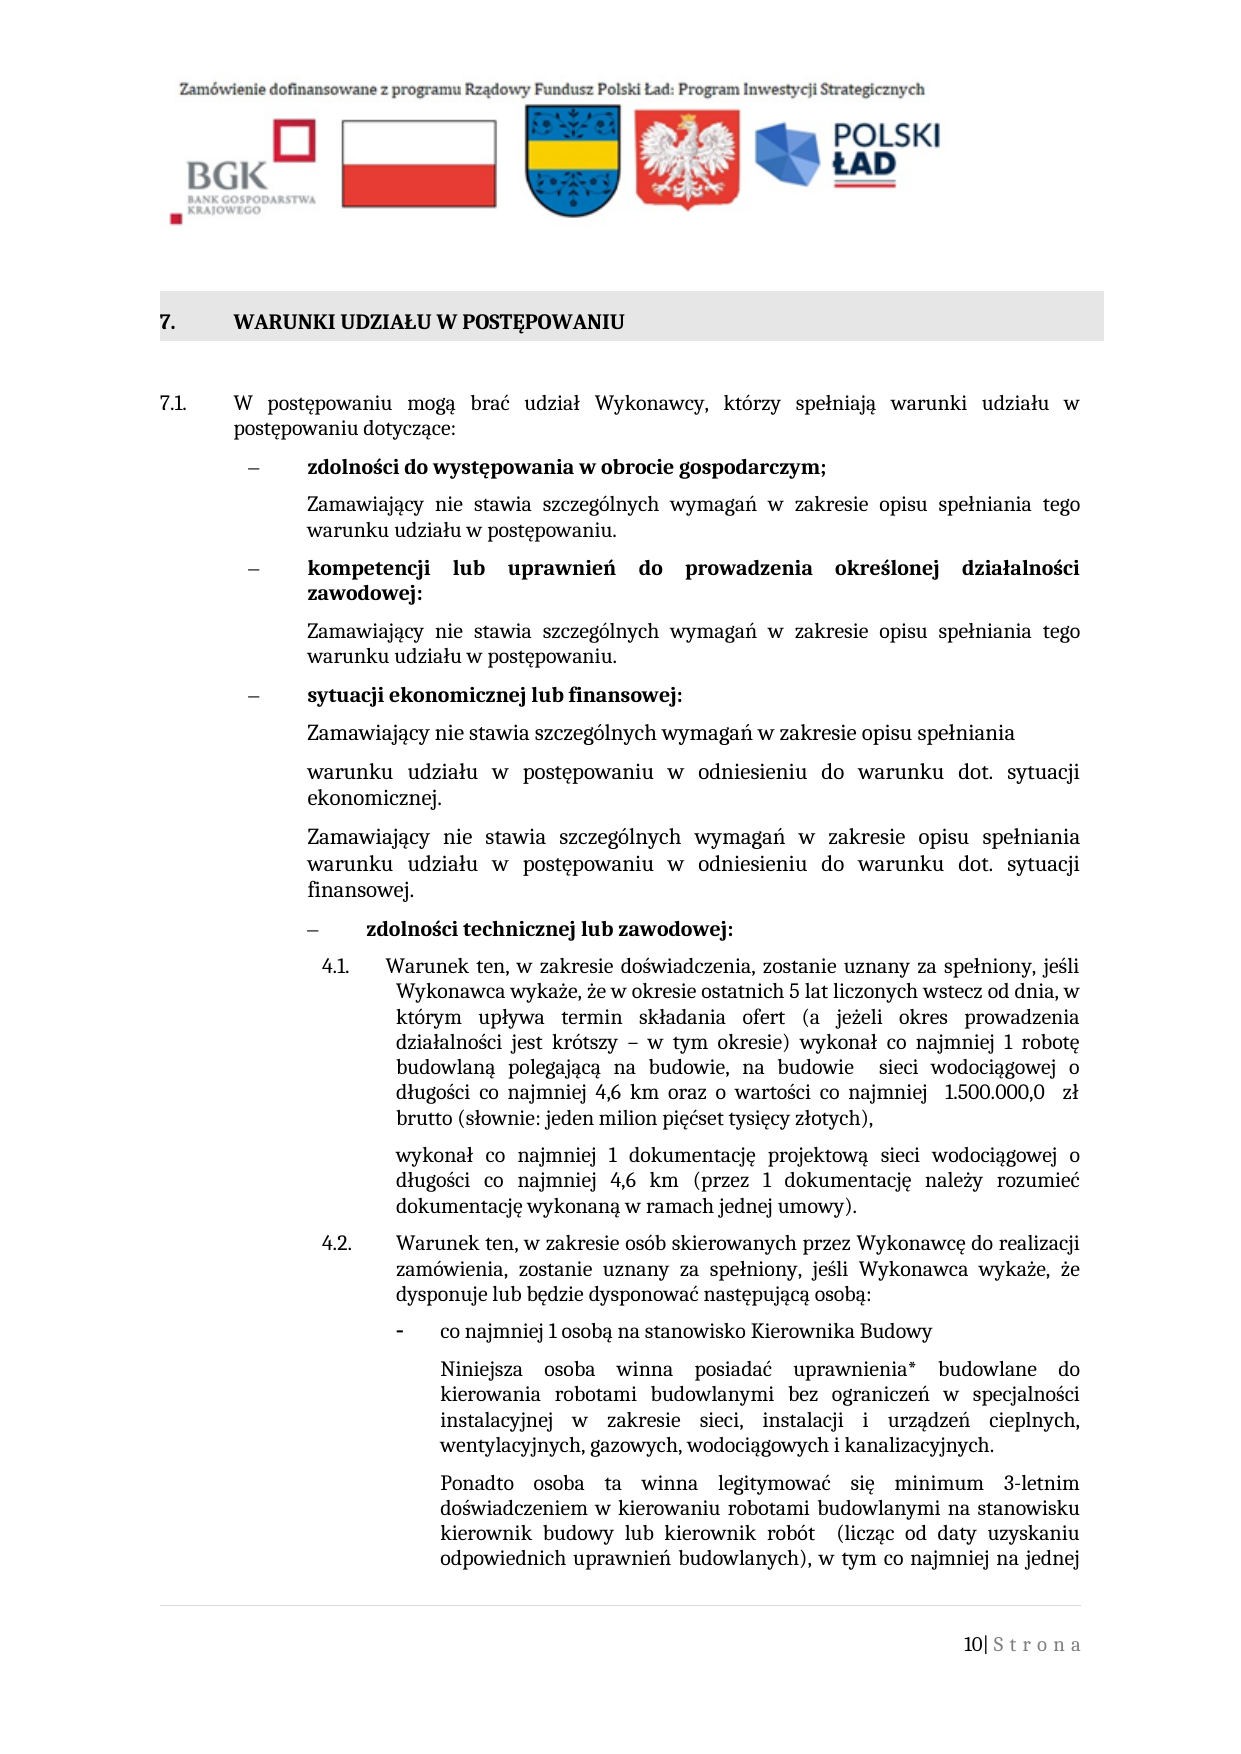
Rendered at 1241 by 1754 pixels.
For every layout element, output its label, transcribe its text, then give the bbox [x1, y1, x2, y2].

list kompetencji lub uprawnień do prowadzenia określonej działalności zawodowej: [248, 555, 1081, 606]
list warunku udziału w postępowaniu w odniesieniu do warunku dot. sytuacji ekonomicznej. [307, 759, 1081, 812]
text wykonał co najmniej 1 dokumentację projektową sieci wodociągowej o długości co najmniej 4,6 km (przez 1 dokumentację należy rozumieć dokumentację wykonaną w ramach jednej umowy). [396, 1143, 1081, 1219]
text Zamawiający nie stawia szczególnych wymagań w zakresie opisu spełniania tego warunku udziału w postępowaniu. [307, 492, 1081, 542]
text zdolności technicznej lub zawodowej: [307, 916, 1081, 942]
text 7.1. W postępowaniu mogą brać udział Wykonawcy, którzy spełniają warunki udziału w postępowaniu dotyczące: [159, 391, 1081, 441]
text 4.2. Warunek ten, w zakresie osób skierowanych przez Wykonawcę do realizacji zamówienia, zostanie uznany za spełniony, jeśli Wykonawca wykaże, że dysponuje lub będzie dysponować następującą osobą: [322, 1231, 1081, 1307]
list Zamawiający nie stawia szczególnych wymagań w zakresie opisu spełniania warunku udziału w postępowaniu w odniesieniu do warunku dot. sytuacji finansowej. [307, 824, 1081, 903]
list Zamawiający nie stawia szczególnych wymagań w zakresie opisu spełniania [307, 720, 1081, 746]
picture [159, 73, 962, 229]
text 4.1. Warunek ten, w zakresie doświadczenia, zostanie uznany za spełniony, jeśli Wykonawca wykaże, że w okresie ostatnich 5 lat liczonych wstecz od dnia, w którym upływa termin składania ofert (a jeżeli okres prowadzenia działalności jest krótszy – w tym okresie) wykonał co najmniej 1 robotę budowlaną polegającą na budowie, na budowie sieci wodociągowej o długości co najmniej 4,6 km oraz o wartości co najmniej 1.500.000,0 zł brutto (słownie: jeden milion pięćset tysięcy złotych), [322, 954, 1081, 1131]
list sytuacji ekonomicznej lub finansowej: [248, 682, 1081, 707]
list co najmniej 1 osobą na stanowisko Kierownika Budowy [396, 1319, 1081, 1344]
text Niniejsza osoba winna posiadać uprawnienia* budowlane do kierowania robotami budowlanymi bez ograniczeń w specjalności instalacyjnej w zakresie sieci, instalacji i urządzeń cieplnych, wentylacyjnych, gazowych, wodociągowych i kanalizacyjnych. [440, 1357, 1081, 1458]
text Zamawiający nie stawia szczególnych wymagań w zakresie opisu spełniania tego warunku udziału w postępowaniu. [307, 619, 1081, 669]
table_header 7. WARUNKI UDZIAŁU W POSTĘPOWANIU [160, 291, 1104, 341]
list zdolności do występowania w obrocie gospodarczym; [248, 454, 1081, 479]
